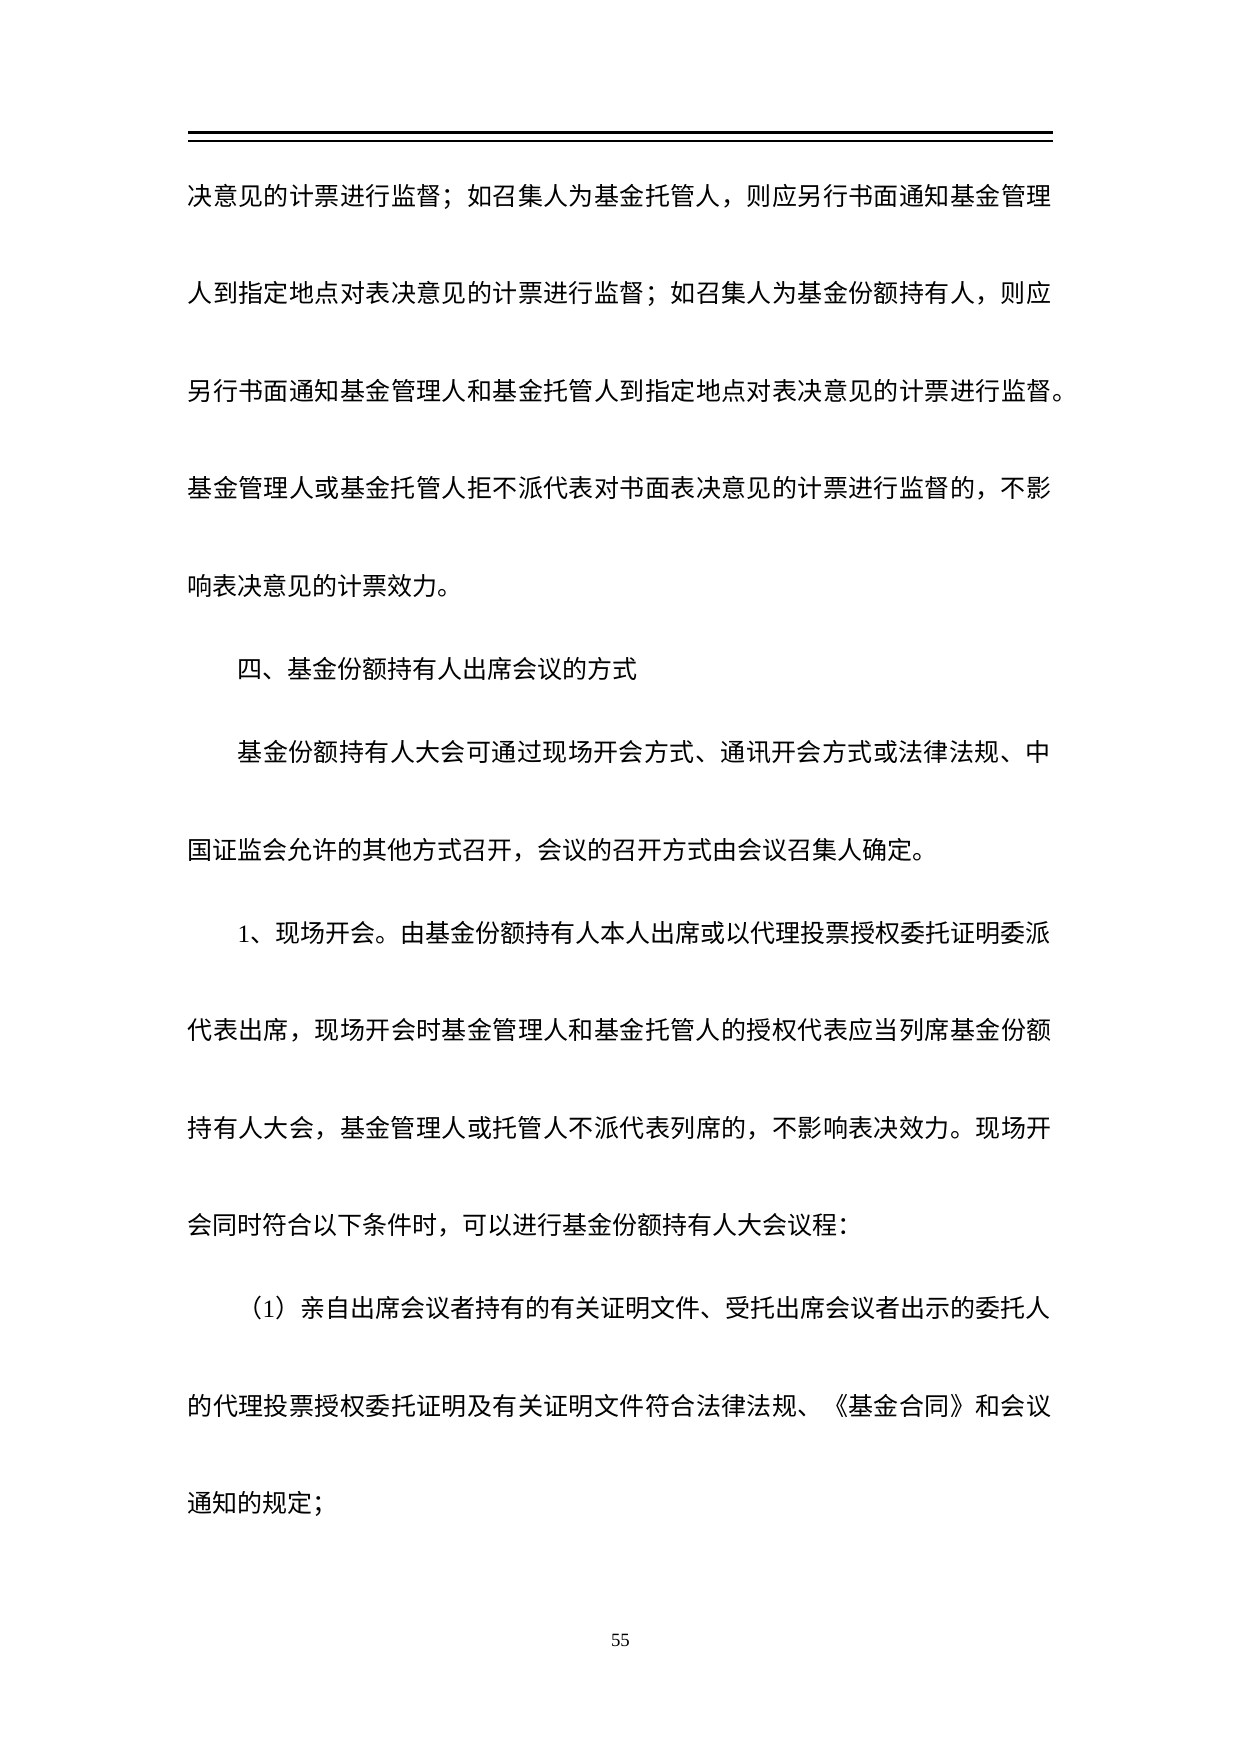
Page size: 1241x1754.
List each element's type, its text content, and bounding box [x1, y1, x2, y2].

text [187, 162, 1053, 617]
text 四、基金份额持有人出席会议的方式 [187, 635, 1053, 700]
text （1）亲自出席会议者持有的有关证明文件、受托出席会议者出示的委托人的代理投票授权委托证明及有关证明文件符合法律法规、《基金合同》和会议通知的规定； [187, 1274, 1053, 1534]
text 基金份额持有人大会可通过现场开会方式、通讯开会方式或法律法规、中国证监会允许的其他方式召开，会议的召开方式由会议召集人确定。 [187, 718, 1053, 881]
text 1、现场开会。由基金份额持有人本人出席或以代理投票授权委托证明委派代表出席，现场开会时基金管理人和基金托管人的授权代表应当列席基金份额持有人大会，基金管理人或托管人不派代表列席的，不影响表决效力。现场开会同时符合以下条件时，可以进行基金份额持有人大会议程： [187, 899, 1053, 1256]
